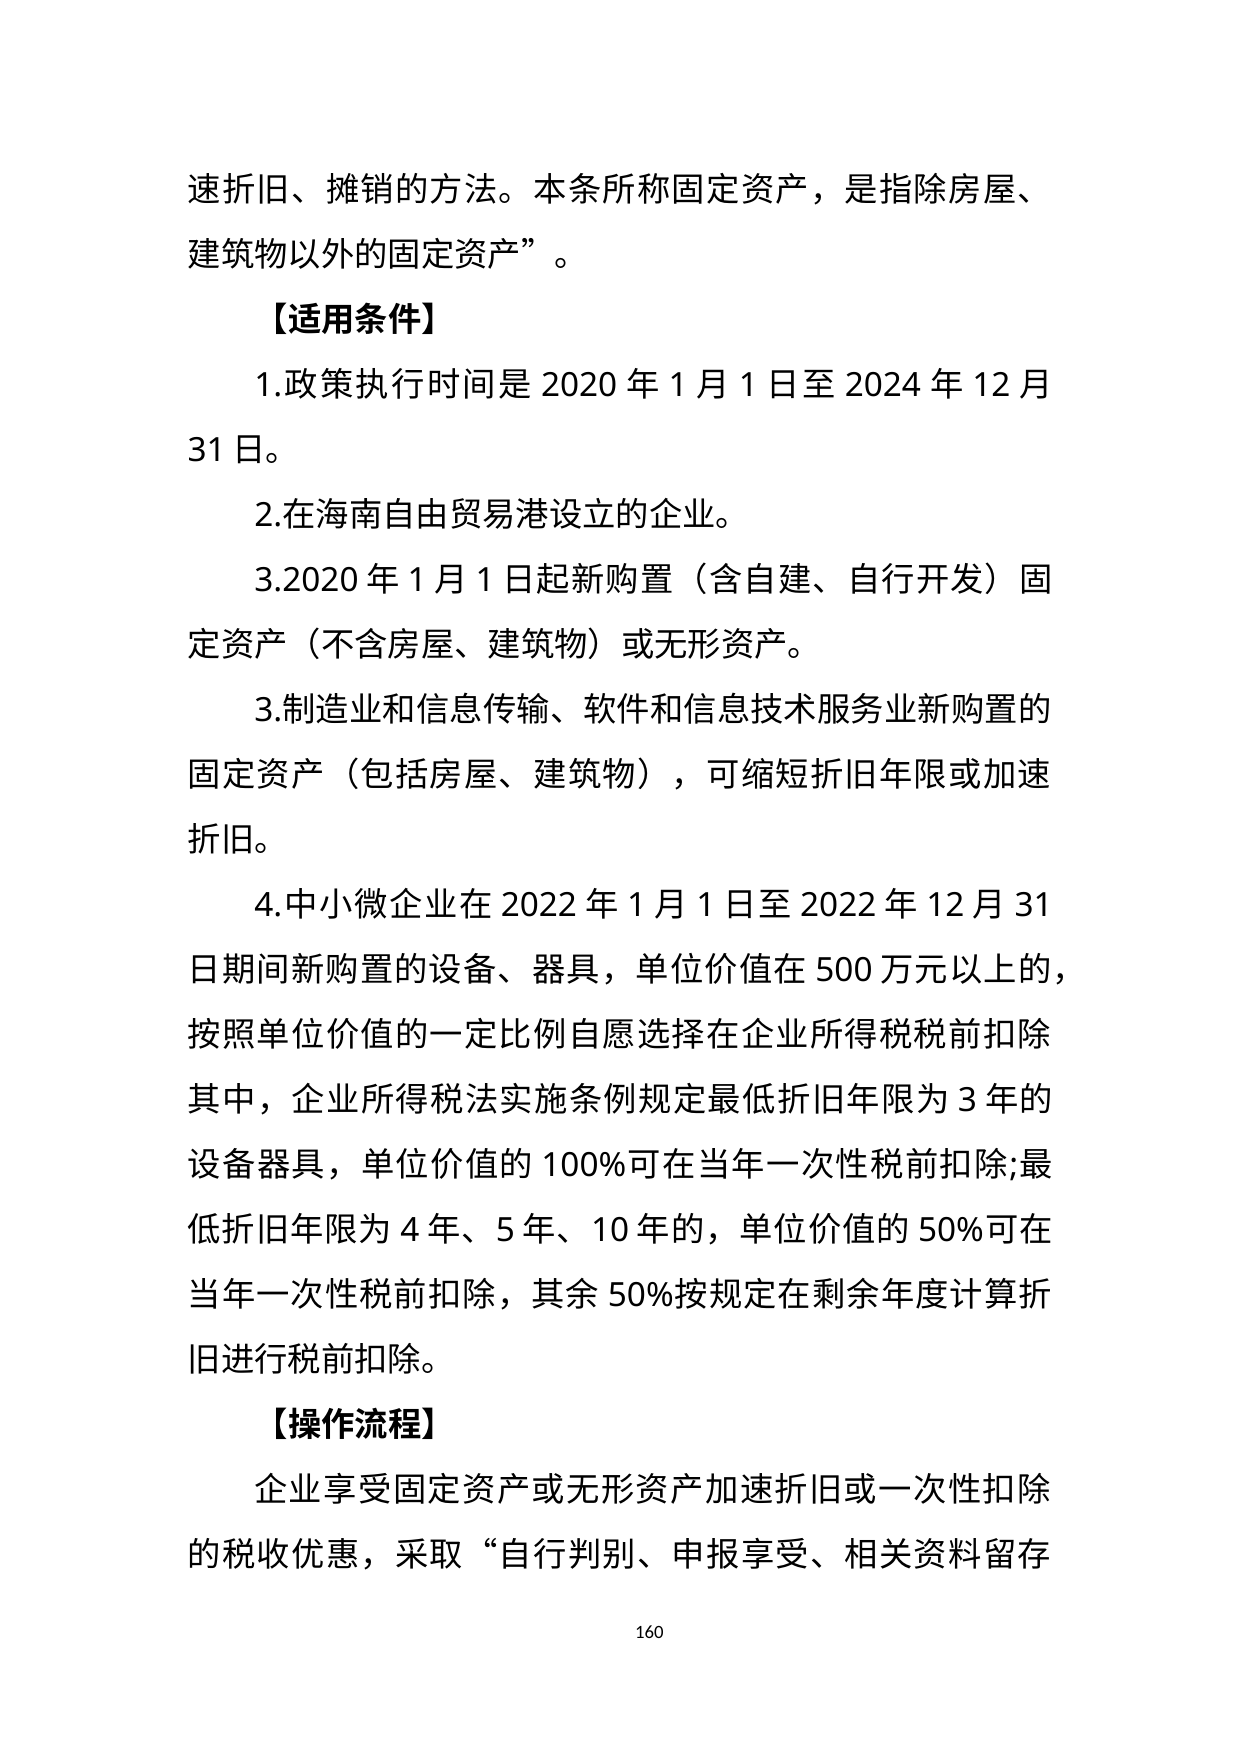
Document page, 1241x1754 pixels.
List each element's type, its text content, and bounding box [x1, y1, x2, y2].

text 【适用条件】 [187, 284, 1053, 349]
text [187, 154, 1053, 284]
text 3.2020年1月1日起新购置（含自建、自行开发）固定资产（不含房屋、建筑物）或无形资产。 [187, 544, 1053, 674]
text 1.政策执行时间是2020年1月1日至2024年12月31日。 [187, 349, 1053, 479]
text 【操作流程】 [187, 1389, 1053, 1454]
text 2.在海南自由贸易港设立的企业。 [187, 479, 1053, 544]
text 3.制造业和信息传输、软件和信息技术服务业新购置的固定资产（包括房屋、建筑物），可缩短折旧年限或加速折旧。 [187, 674, 1053, 869]
text 4.中小微企业在2022年1月1日至2022年12月31日期间新购置的设备、器具，单位价值在500万元以上的，按照单位价值的一定比例自愿选择在企业所得税税前扣除。其中，企业所得税法实施条例规定最低折旧年限为3年的设备器具，单位价值的100%可在当年一次性税前扣除;最低折旧年限为4年、5年、10年的，单位价值的50%可在当年一次性税前扣除，其余50%按规定在剩余年度计算折旧进行税前扣除。 [187, 869, 1053, 1389]
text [187, 1454, 1053, 1584]
